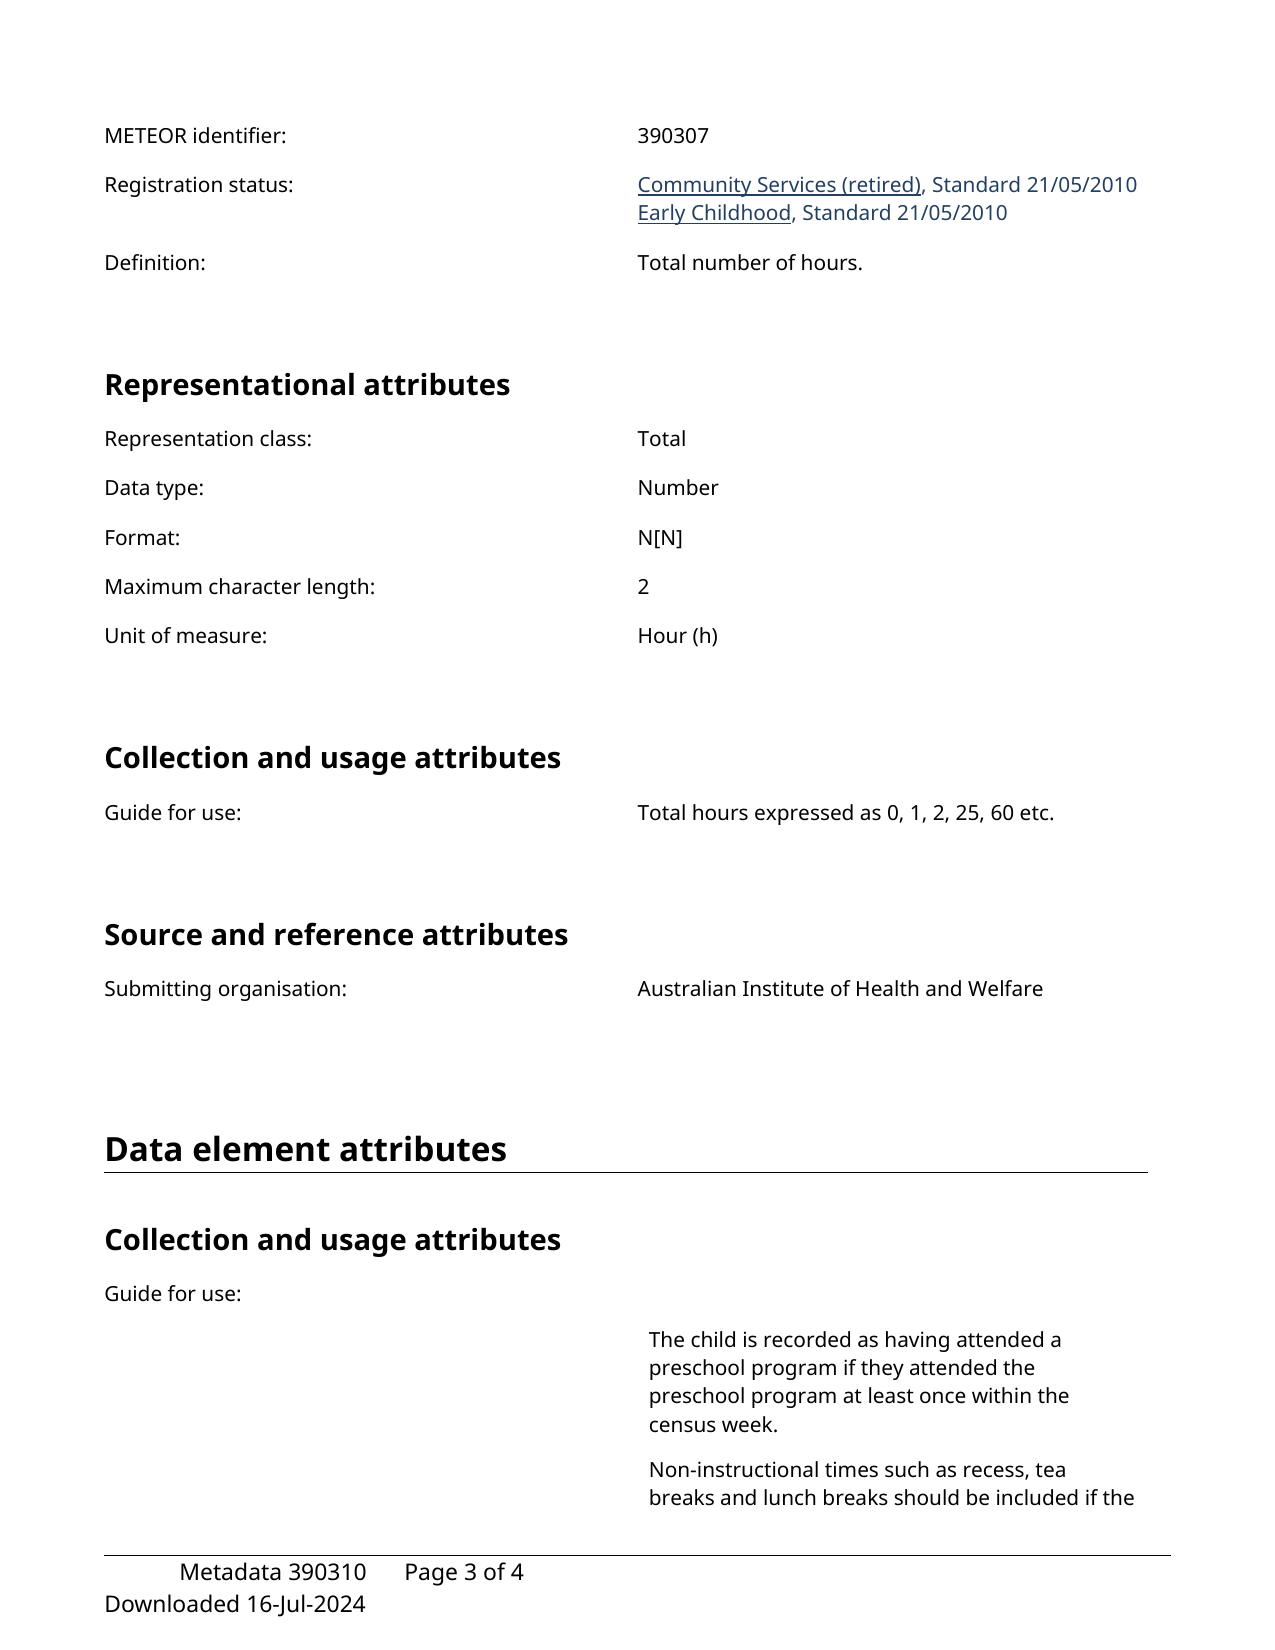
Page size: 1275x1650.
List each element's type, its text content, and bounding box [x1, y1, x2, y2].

table_cell Data type: [93, 463, 626, 512]
table_cell Representation class: [93, 414, 626, 463]
table_cell Total number of hours. [626, 238, 1159, 287]
table_cell Total hours expressed as 0, 1, 2, 25, 60 etc. [626, 788, 1159, 837]
table_cell Total [626, 414, 1159, 463]
table_cell Maximum character length: [93, 562, 626, 611]
table_cell Definition: [93, 238, 626, 287]
table_cell Guide for use: [93, 1269, 626, 1522]
table_cell Australian Institute of Health and Welfare [626, 964, 1159, 1070]
table_cell [626, 1269, 1159, 1522]
table_cell Submitting organisation: [93, 964, 626, 1070]
table_cell Number [626, 463, 1159, 512]
table_cell N[N] [626, 513, 1159, 562]
table_header Representational attributes [93, 318, 1159, 414]
table_header Data element attributes [93, 1101, 1159, 1173]
table_cell Guide for use: [93, 788, 626, 837]
table_header Source and reference attributes [93, 868, 1159, 964]
table_cell Community Services (retired), Standard 21/05/2010 Early Childhood, Standard 21/05/2010 [626, 160, 1159, 237]
table_cell 2 [626, 562, 1159, 611]
table_cell METEOR identifier: [93, 110, 626, 160]
table_cell Hour (h) [626, 611, 1159, 660]
table_cell Collection and usage attributes [93, 1173, 1159, 1269]
table_cell Unit of measure: [93, 611, 626, 660]
table_cell Format: [93, 513, 626, 562]
table_cell 390307 [626, 110, 1159, 160]
table_header Collection and usage attributes [93, 691, 1159, 787]
table_cell Registration status: [93, 160, 626, 237]
